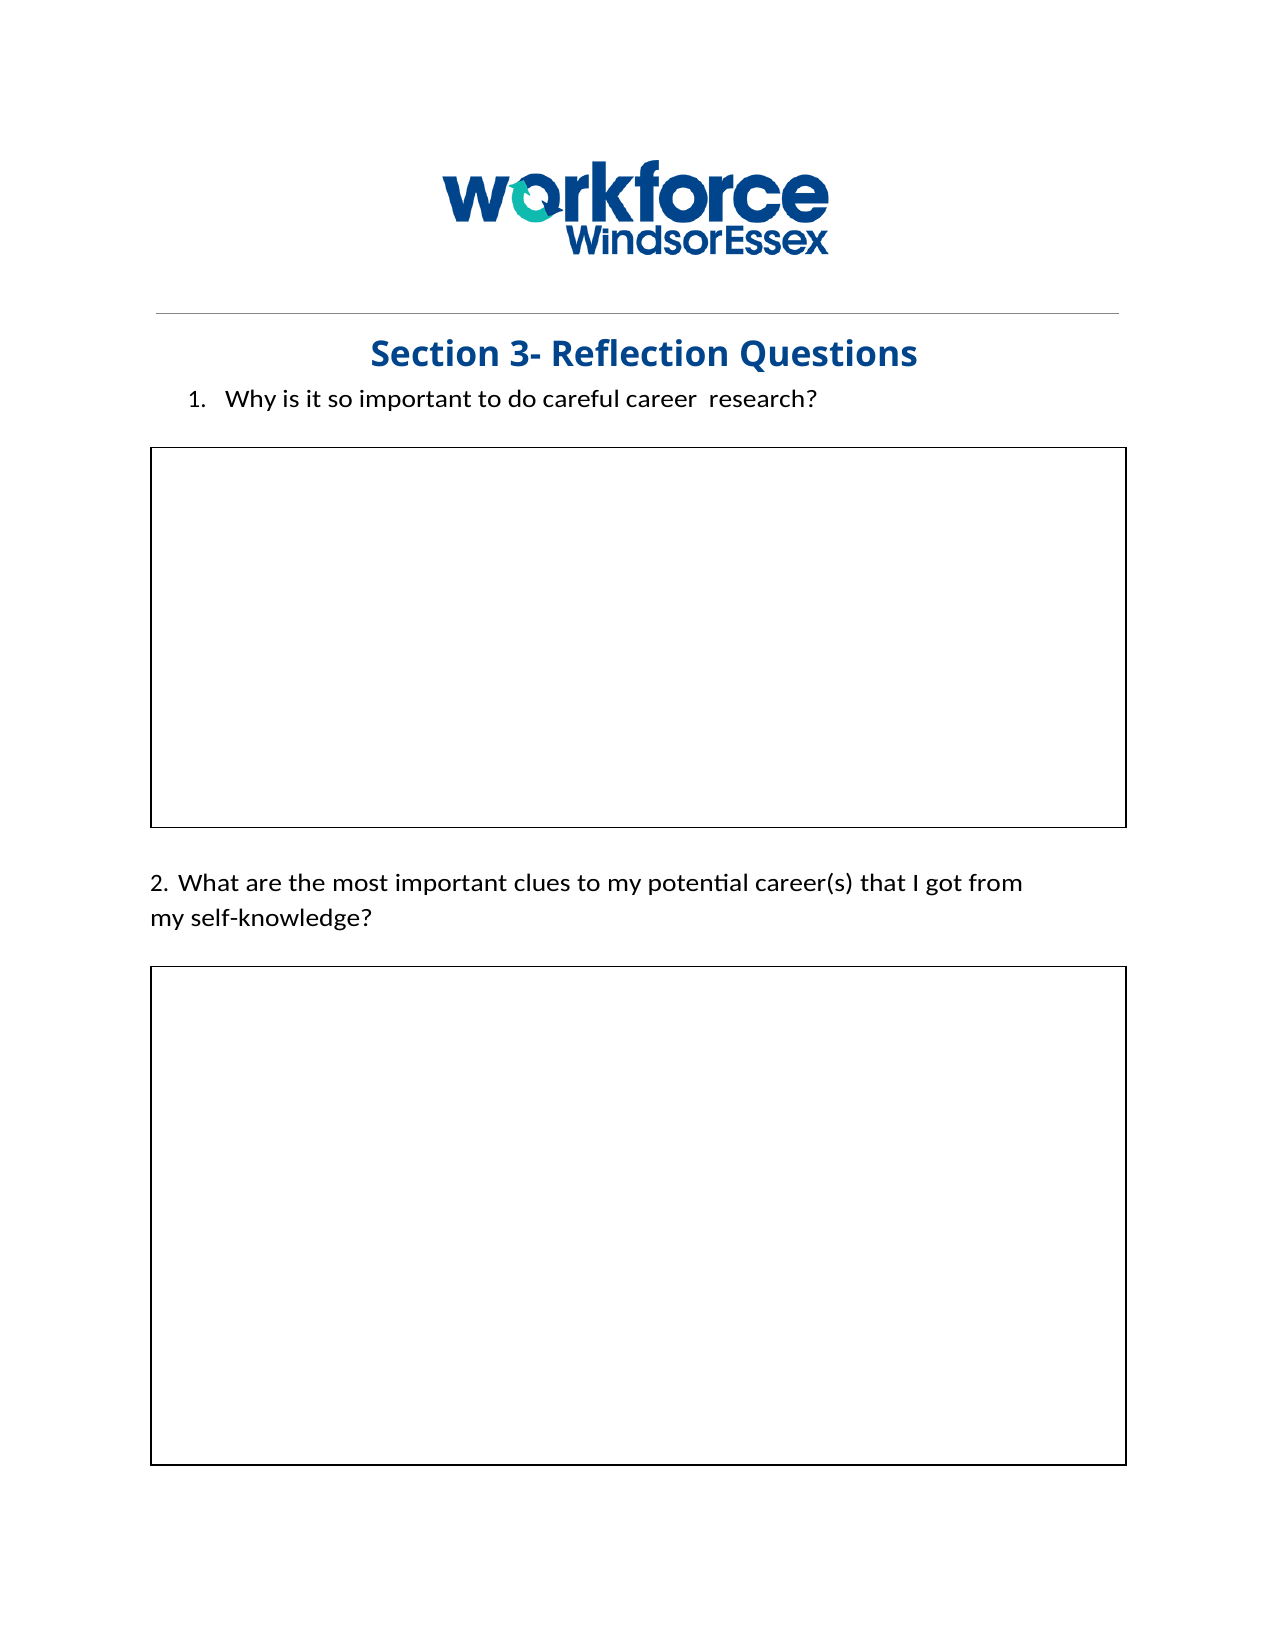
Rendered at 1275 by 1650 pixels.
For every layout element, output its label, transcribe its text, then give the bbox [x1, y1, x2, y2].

list Why is it so important to do careful career research? [150, 383, 1096, 414]
list What are the most important clues to my potential career(s) that I got from my self-knowledge? [150, 867, 1046, 932]
text Section 3- Reflection Questions [370, 329, 1096, 377]
picture [442, 152, 829, 264]
